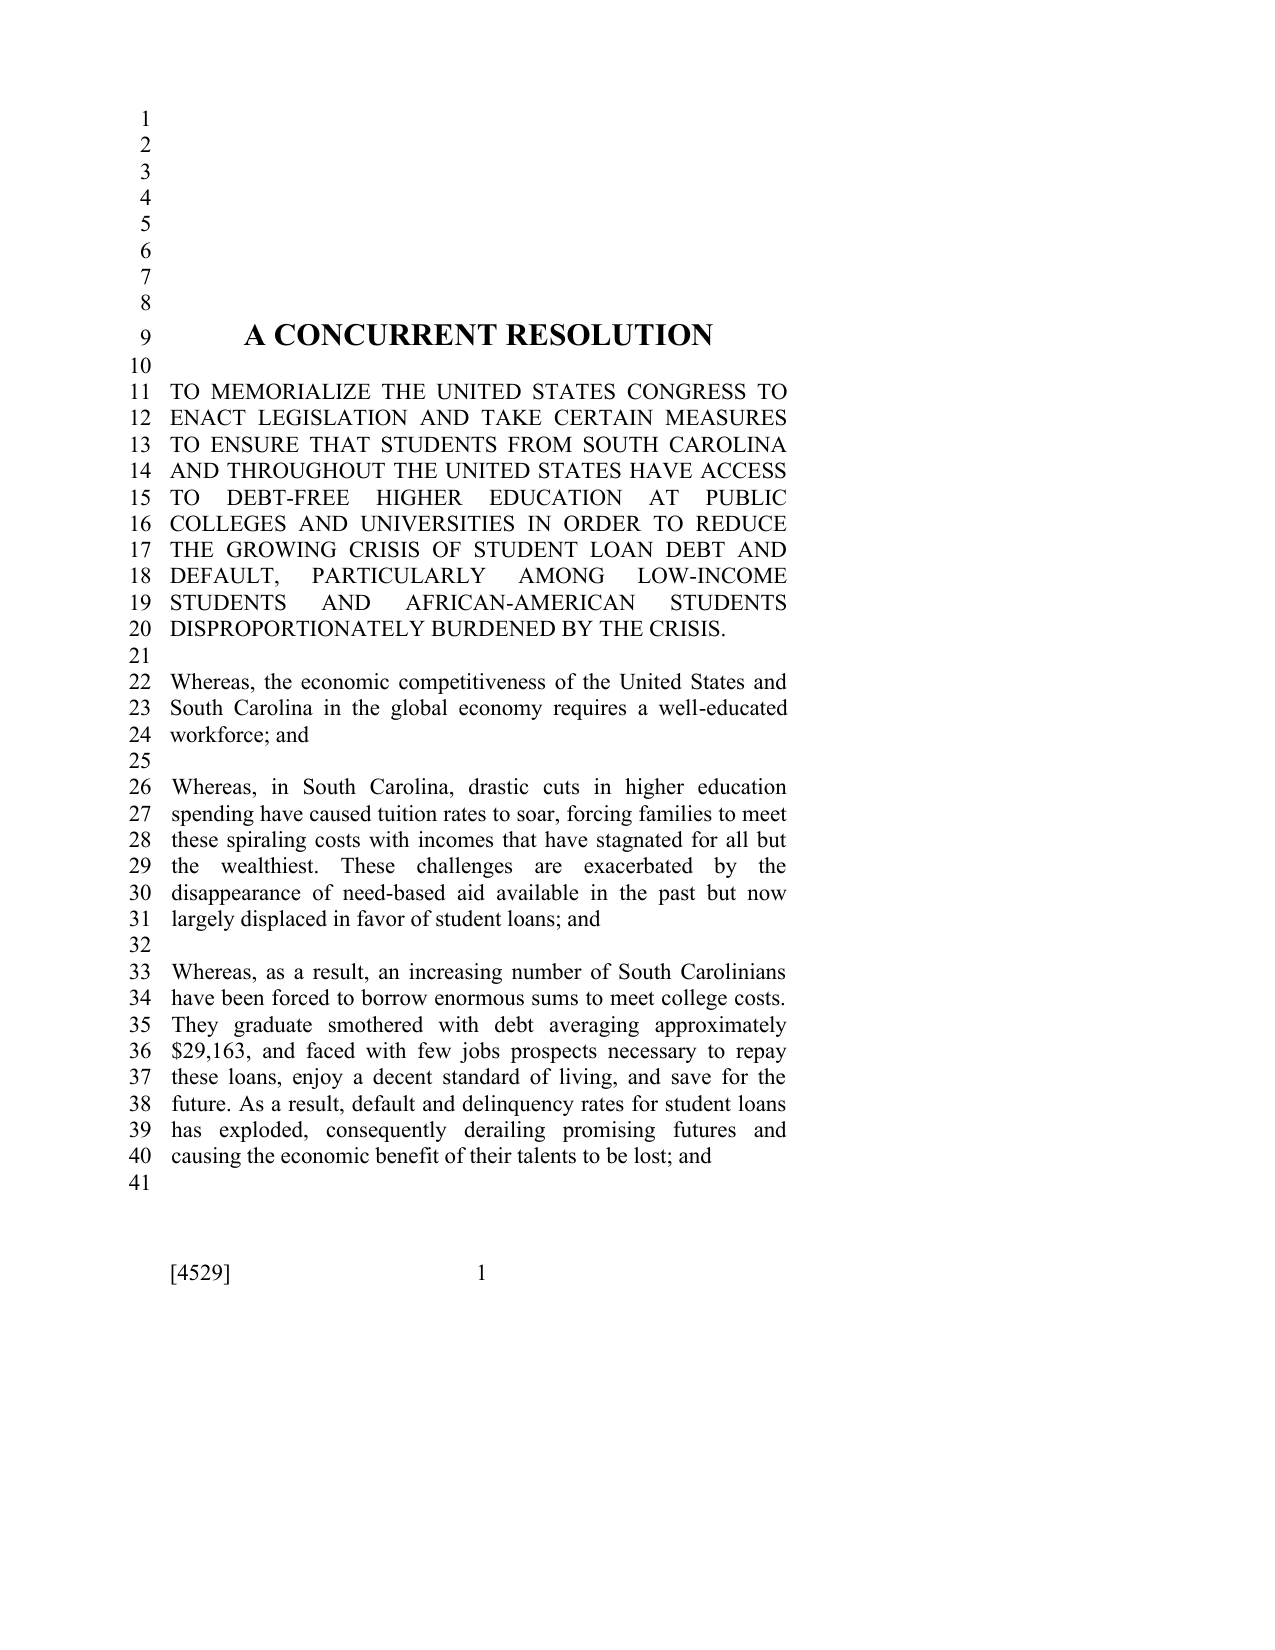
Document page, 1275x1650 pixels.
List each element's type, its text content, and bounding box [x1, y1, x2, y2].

text Whereas, the economic competitiveness of the United States and South Carolina in the global economy requires a well-educated workforce; and [169, 668, 787, 747]
text TO MEMORIALIZE THE UNITED STATES CONGRESS TO ENACT LEGISLATION AND TAKE CERTAIN MEASURES TO ENSURE THAT STUDENTS FROM SOUTH CAROLINA AND THROUGHOUT THE UNITED STATES HAVE ACCESS TO DEBT-FREE HIGHER EDUCATION AT PUBLIC COLLEGES AND UNIVERSITIES IN ORDER TO REDUCE THE GROWING CRISIS OF STUDENT LOAN DEBT AND DEFAULT, PARTICULARLY AMONG LOW-INCOME STUDENTS AND AFRICAN-AMERICAN STUDENTS DISPROPORTIONATELY BURDENED BY THE CRISIS. [169, 378, 787, 642]
text Whereas, as a result, an increasing number of South Carolinians have been forced to borrow enormous sums to meet college costs. They graduate smothered with debt averaging approximately $29,163, and faced with few jobs prospects necessary to repay these loans, enjoy a decent standard of living, and save for the future. As a result, default and delinquency rates for student loans has exploded, consequently derailing promising futures and causing the economic benefit of their talents to be lost; and [171, 958, 787, 1169]
text Whereas, in South Carolina, drastic cuts in higher education spending have caused tuition rates to soar, forcing families to meet these spiraling costs with incomes that have stagnated for all but the wealthiest. These challenges are exacerbated by the disappearance of need-based aid available in the past but now largely displaced in favor of student loans; and [171, 773, 787, 932]
text A CONCURRENT RESOLUTION [169, 316, 787, 352]
